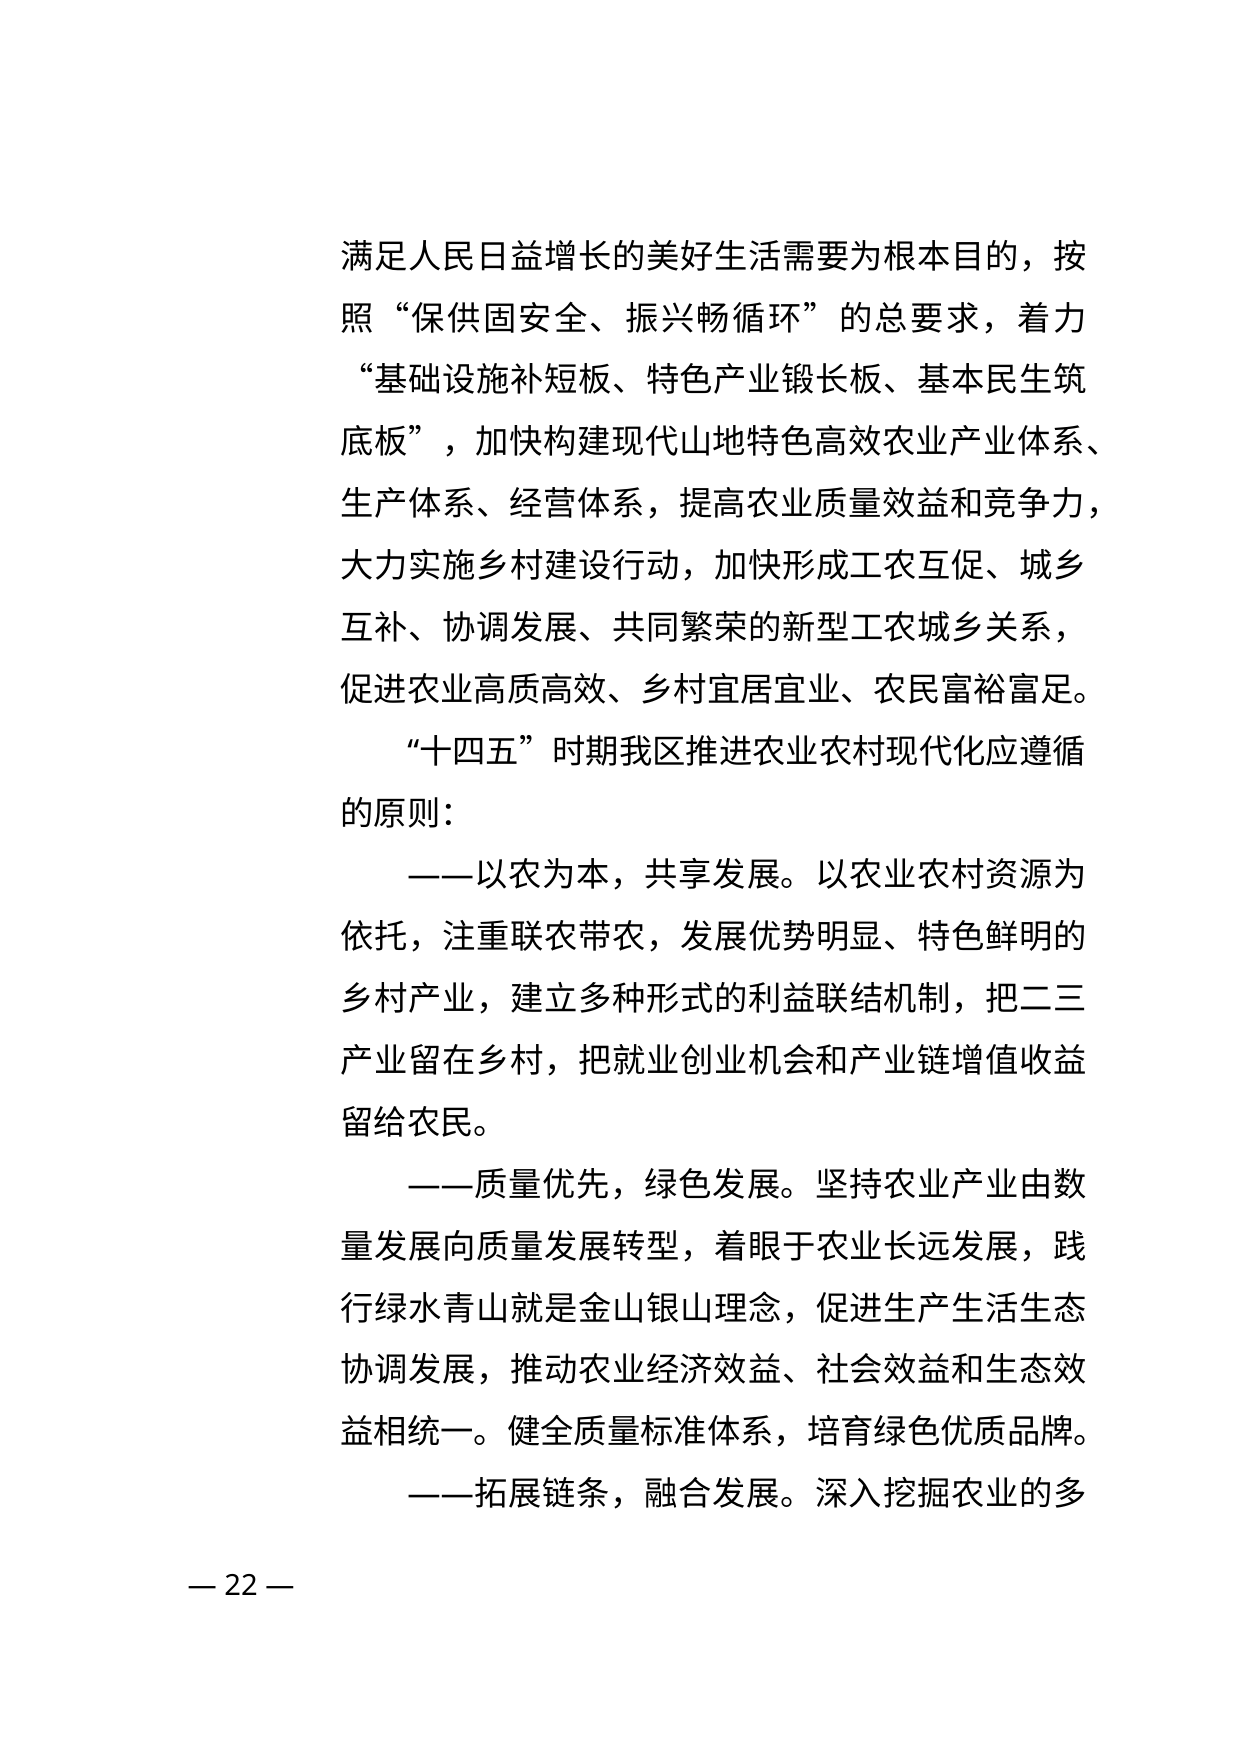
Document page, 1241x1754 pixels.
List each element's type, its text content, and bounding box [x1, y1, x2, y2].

text ——质量优先，绿色发展。坚持农业产业由数量发展向质量发展转型，着眼于农业长远发展，践行绿水青山就是金山银山理念，促进生产生活生态协调发展，推动农业经济效益、社会效益和生态效益相统一。健全质量标准体系，培育绿色优质品牌。 [340, 1147, 1087, 1456]
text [340, 1456, 1087, 1518]
text ——以农为本，共享发展。以农业农村资源为依托，注重联农带农，发展优势明显、特色鲜明的乡村产业，建立多种形式的利益联结机制，把二三产业留在乡村，把就业创业机会和产业链增值收益留给农民。 [340, 837, 1087, 1147]
text “十四五”时期我区推进农业农村现代化应遵循的原则： [340, 713, 1087, 837]
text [340, 218, 1087, 713]
